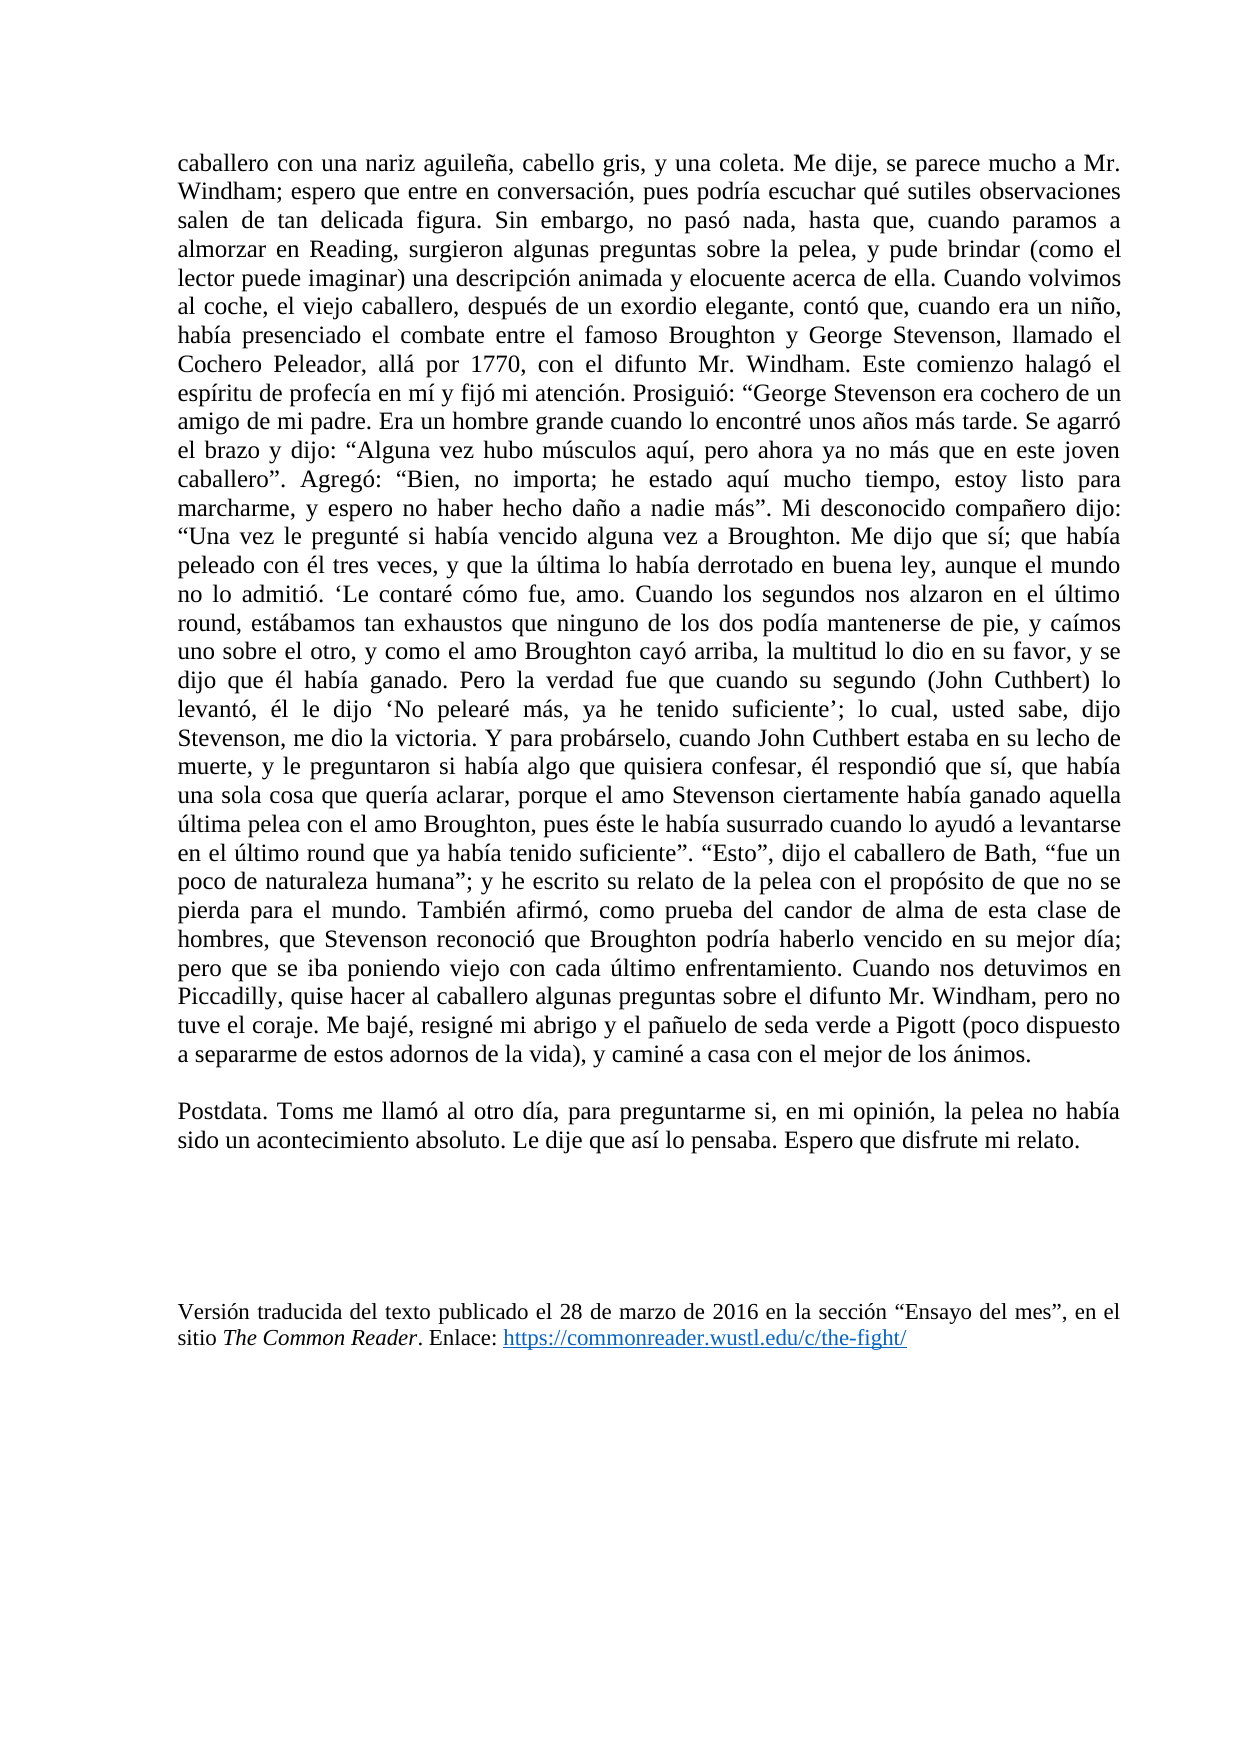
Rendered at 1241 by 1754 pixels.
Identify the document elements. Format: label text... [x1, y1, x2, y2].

text Postdata. Toms me llamó al otro día, para preguntarme si, en mi opinión, la pelea no había sido un acontecimiento absoluto. Le dije que así lo pensaba. Espero que disfrute mi relato. [177, 1096, 1122, 1154]
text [177, 148, 1122, 1068]
text Versión traducida del texto publicado el 28 de marzo de 2016 en la sección “Ensayo del mes”, en el sitio The Common Reader. Enlace: https://commonreader.wustl.edu/c/the-fight/ [177, 1298, 1122, 1350]
